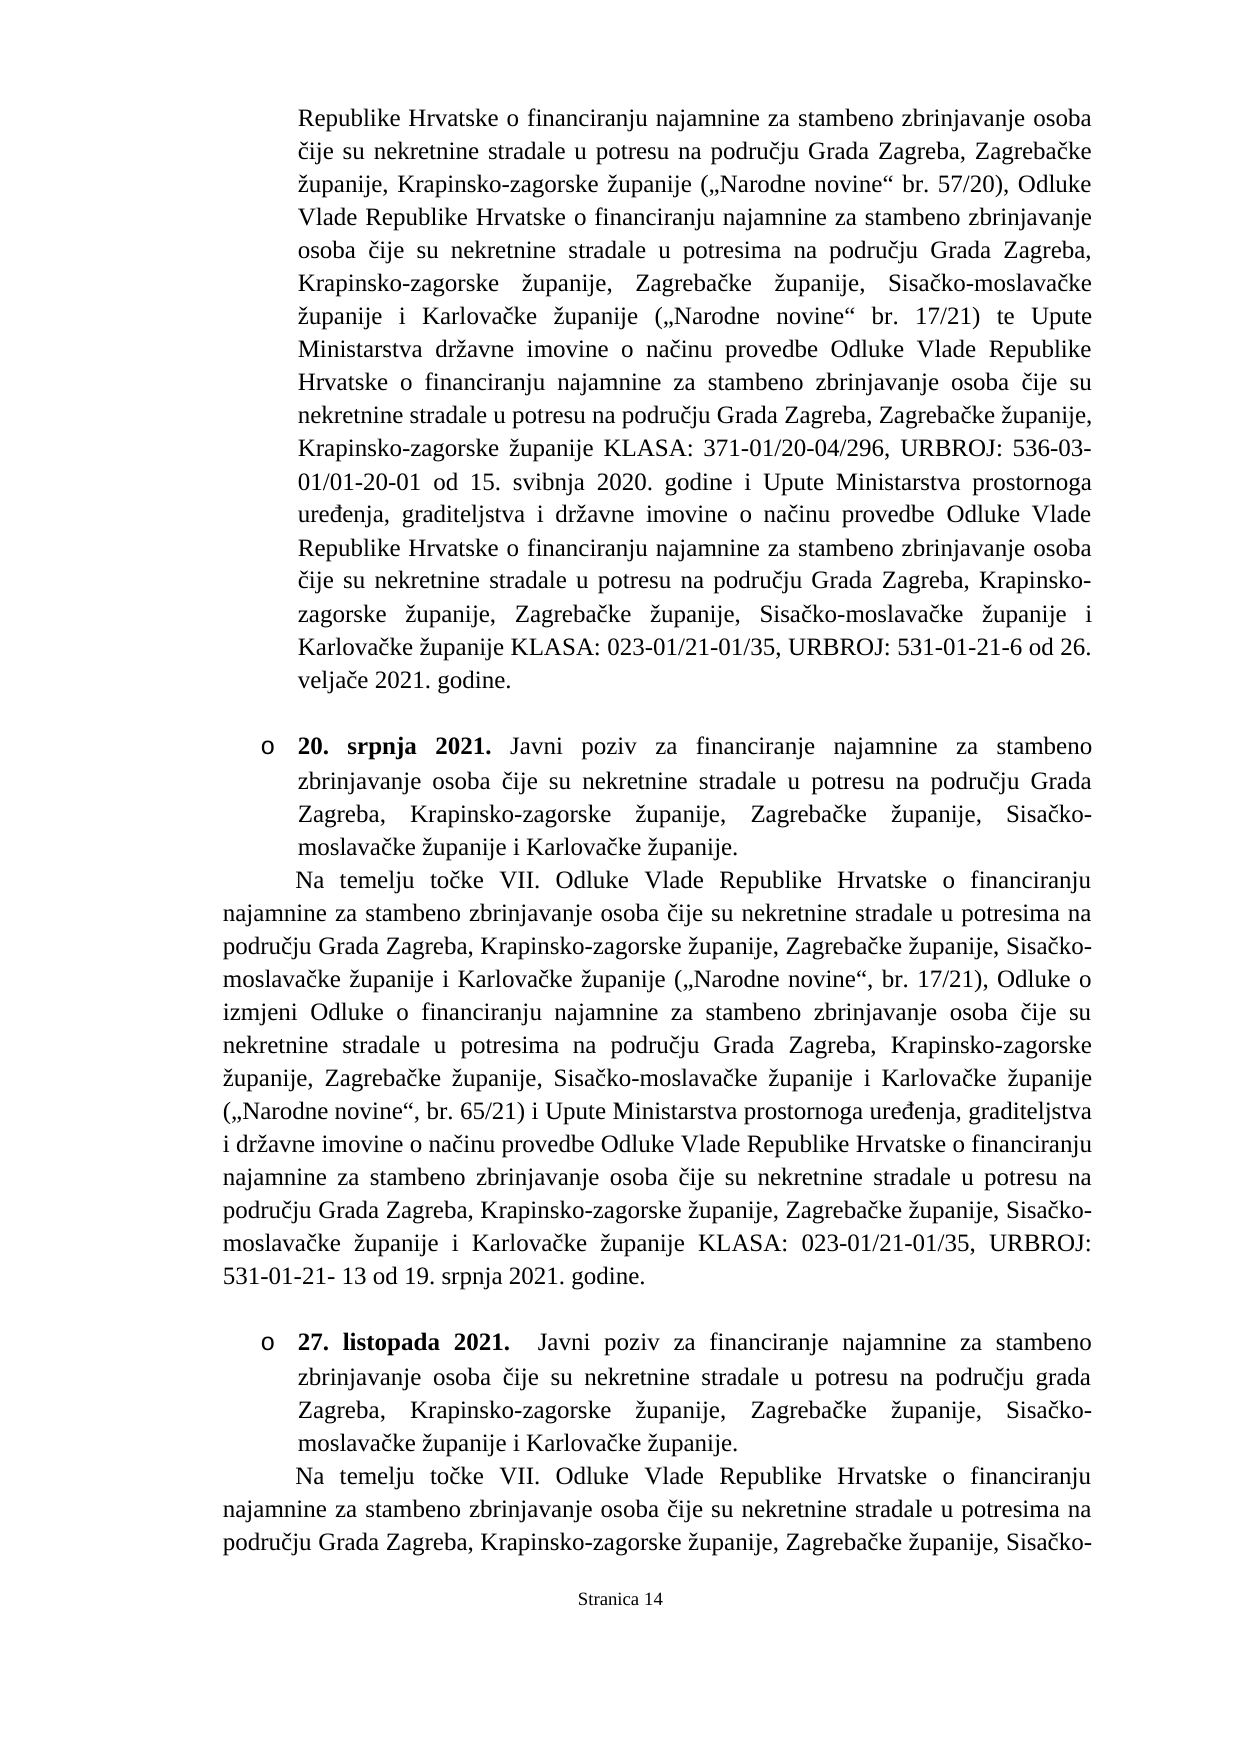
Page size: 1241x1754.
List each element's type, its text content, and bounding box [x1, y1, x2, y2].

list 27. listopada 2021. Javni poziv za financiranje najamnine za stambeno zbrinjavanje osoba čije su nekretnine stradale u potresu na području grada Zagreba, Krapinsko-zagorske županije, Zagrebačke županije, Sisačko-moslavačke županije i Karlovačke županije. [260, 1327, 1092, 1457]
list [260, 103, 1092, 693]
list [223, 1461, 1092, 1494]
list 20. srpnja 2021. Javni poziv za financiranje najamnine za stambeno zbrinjavanje osoba čije su nekretnine stradale u potresu na području Grada Zagreba, Krapinsko-zagorske županije, Zagrebačke županije, Sisačko-moslavačke županije i Karlovačke županije. [260, 731, 1092, 861]
